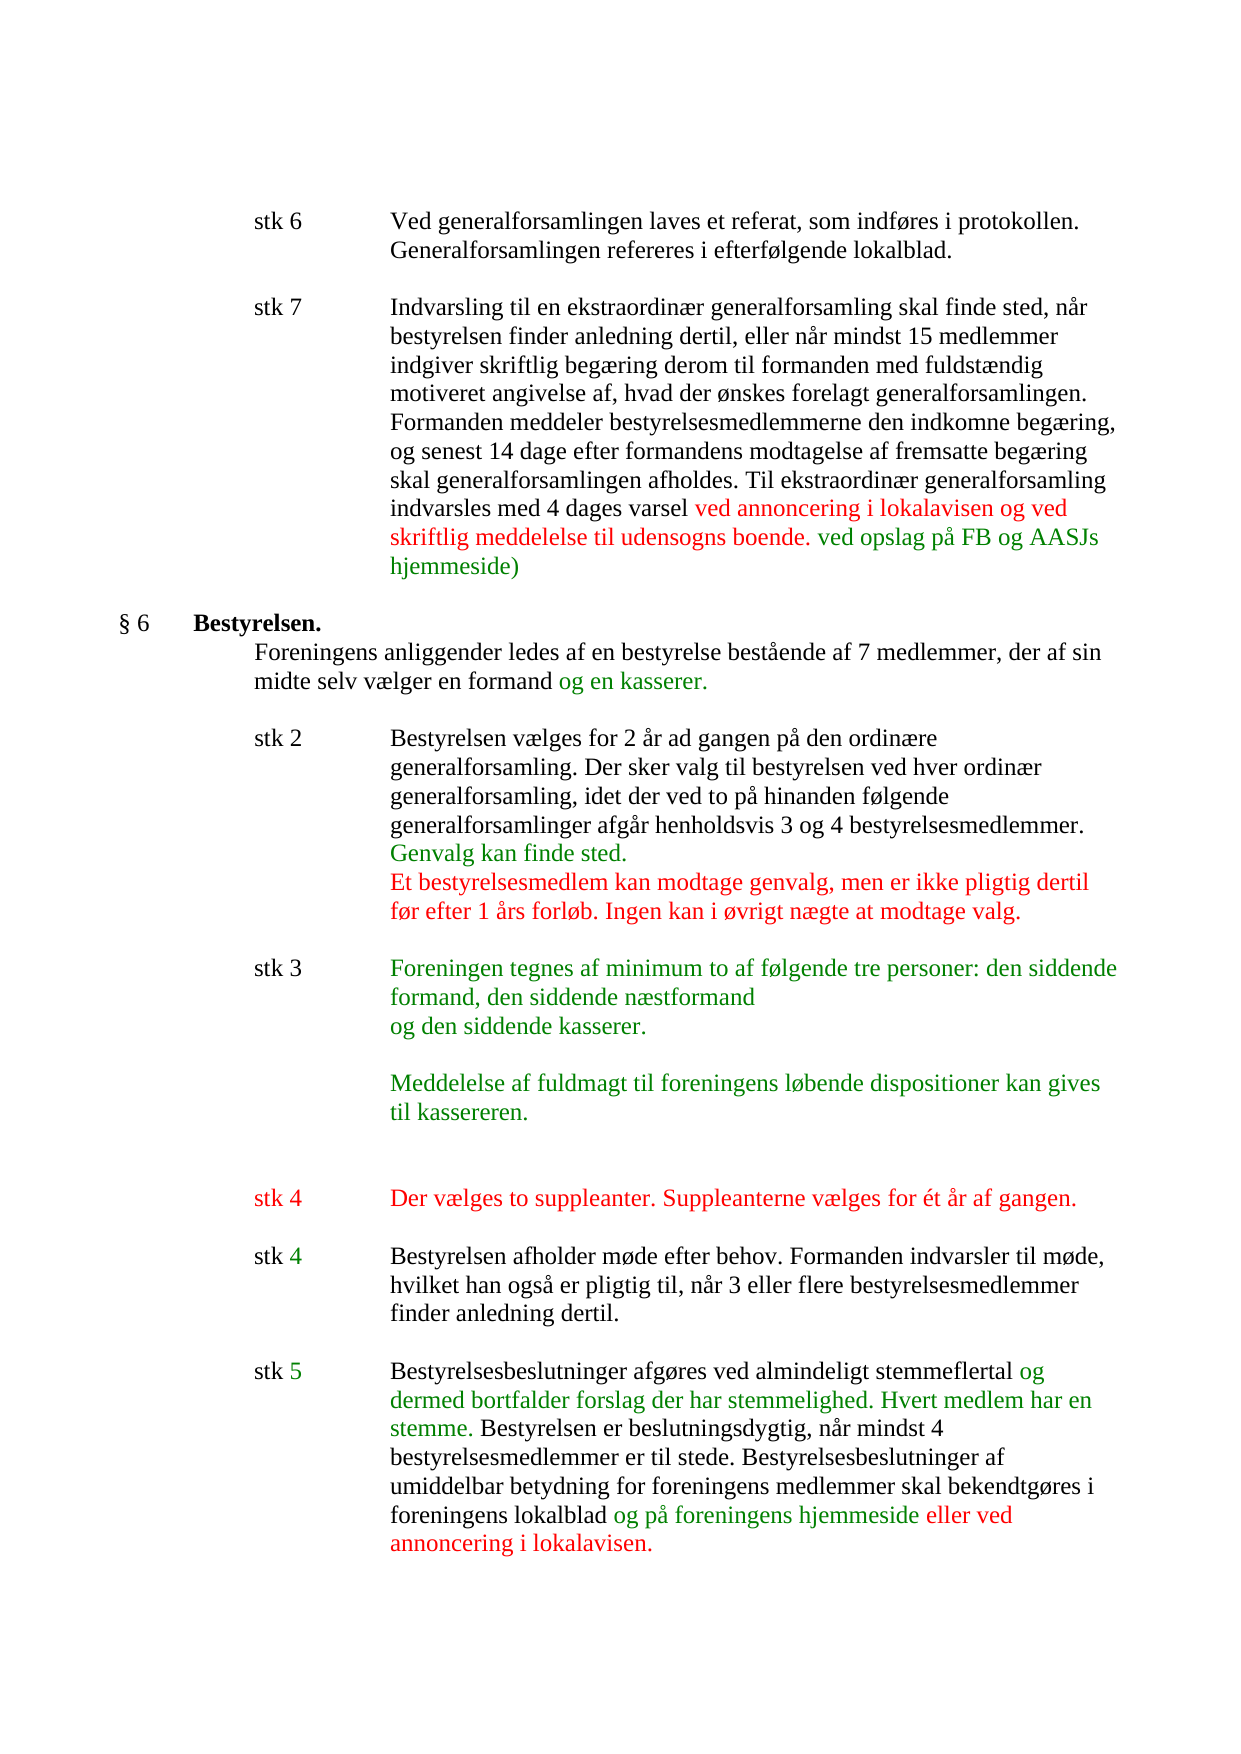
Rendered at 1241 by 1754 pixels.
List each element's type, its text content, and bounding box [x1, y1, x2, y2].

text og den siddende kasserer. [254, 1011, 1122, 1040]
text Foreningens anliggender ledes af en bestyrelse bestående af 7 medlemmer, der af sin midte selv vælger en formand og en kasserer. [254, 637, 1122, 695]
text Et bestyrelsesmedlem kan modtage genvalg, men er ikke pligtig dertil før efter 1 års forløb. Ingen kan i øvrigt nægte at modtage valg. [390, 867, 1122, 925]
text Generalforsamlingen refereres i efterfølgende lokalblad. [254, 235, 1122, 263]
text § 6 Bestyrelsen. [118, 608, 1122, 637]
text stk 7 Indvarsling til en ekstraordinær generalforsamling skal finde sted, når bestyrelsen finder anledning dertil, eller når mindst 15 medlemmer indgiver skriftlig begæring derom til formanden med fuldstændig motiveret angivelse af, hvad der ønskes forelagt generalforsamlingen. Formanden meddeler bestyrelsesmedlemmerne den indkomne begæring, og senest 14 dage efter formandens modtagelse af fremsatte begæring skal generalforsamlingen afholdes. Til ekstraordinær generalforsamling indvarsles med 4 dages varsel ved annoncering i lokalavisen og ved skriftlig meddelelse til udensogns boende. ved opslag på FB og AASJs hjemmeside) [254, 292, 1122, 580]
text stk 2 Bestyrelsen vælges for 2 år ad gangen på den ordinære generalforsamling. Der sker valg til bestyrelsen ved hver ordinær generalforsamling, idet der ved to på hinanden følgende generalforsamlinger afgår henholdsvis 3 og 4 bestyrelsesmedlemmer. Genvalg kan finde sted. [254, 723, 1122, 867]
text stk 5 Bestyrelsesbeslutninger afgøres ved almindeligt stemmeflertal og dermed bortfalder forslag der har stemmelighed. Hvert medlem har en stemme. Bestyrelsen er beslutningsdygtig, når mindst 4 bestyrelsesmedlemmer er til stede. Bestyrelsesbeslutninger af umiddelbar betydning for foreningens medlemmer skal bekendtgøres i foreningens lokalblad og på foreningens hjemmeside eller ved annoncering i lokalavisen. [254, 1356, 1122, 1557]
text stk 3 Foreningen tegnes af minimum to af følgende tre personer: den siddende formand, den siddende næstformand [254, 953, 1122, 1011]
text stk 4 Der vælges to suppleanter. Suppleanterne vælges for ét år af gangen. [254, 1183, 1122, 1212]
text stk 4 Bestyrelsen afholder møde efter behov. Formanden indvarsler til møde, hvilket han også er pligtig til, når 3 eller flere bestyrelsesmedlemmer finder anledning dertil. [254, 1241, 1122, 1327]
text Meddelelse af fuldmagt til foreningens løbende dispositioner kan gives til kassereren. [390, 1068, 1122, 1126]
text stk 6 Ved generalforsamlingen laves et referat, som indføres i protokollen. [254, 206, 1122, 235]
